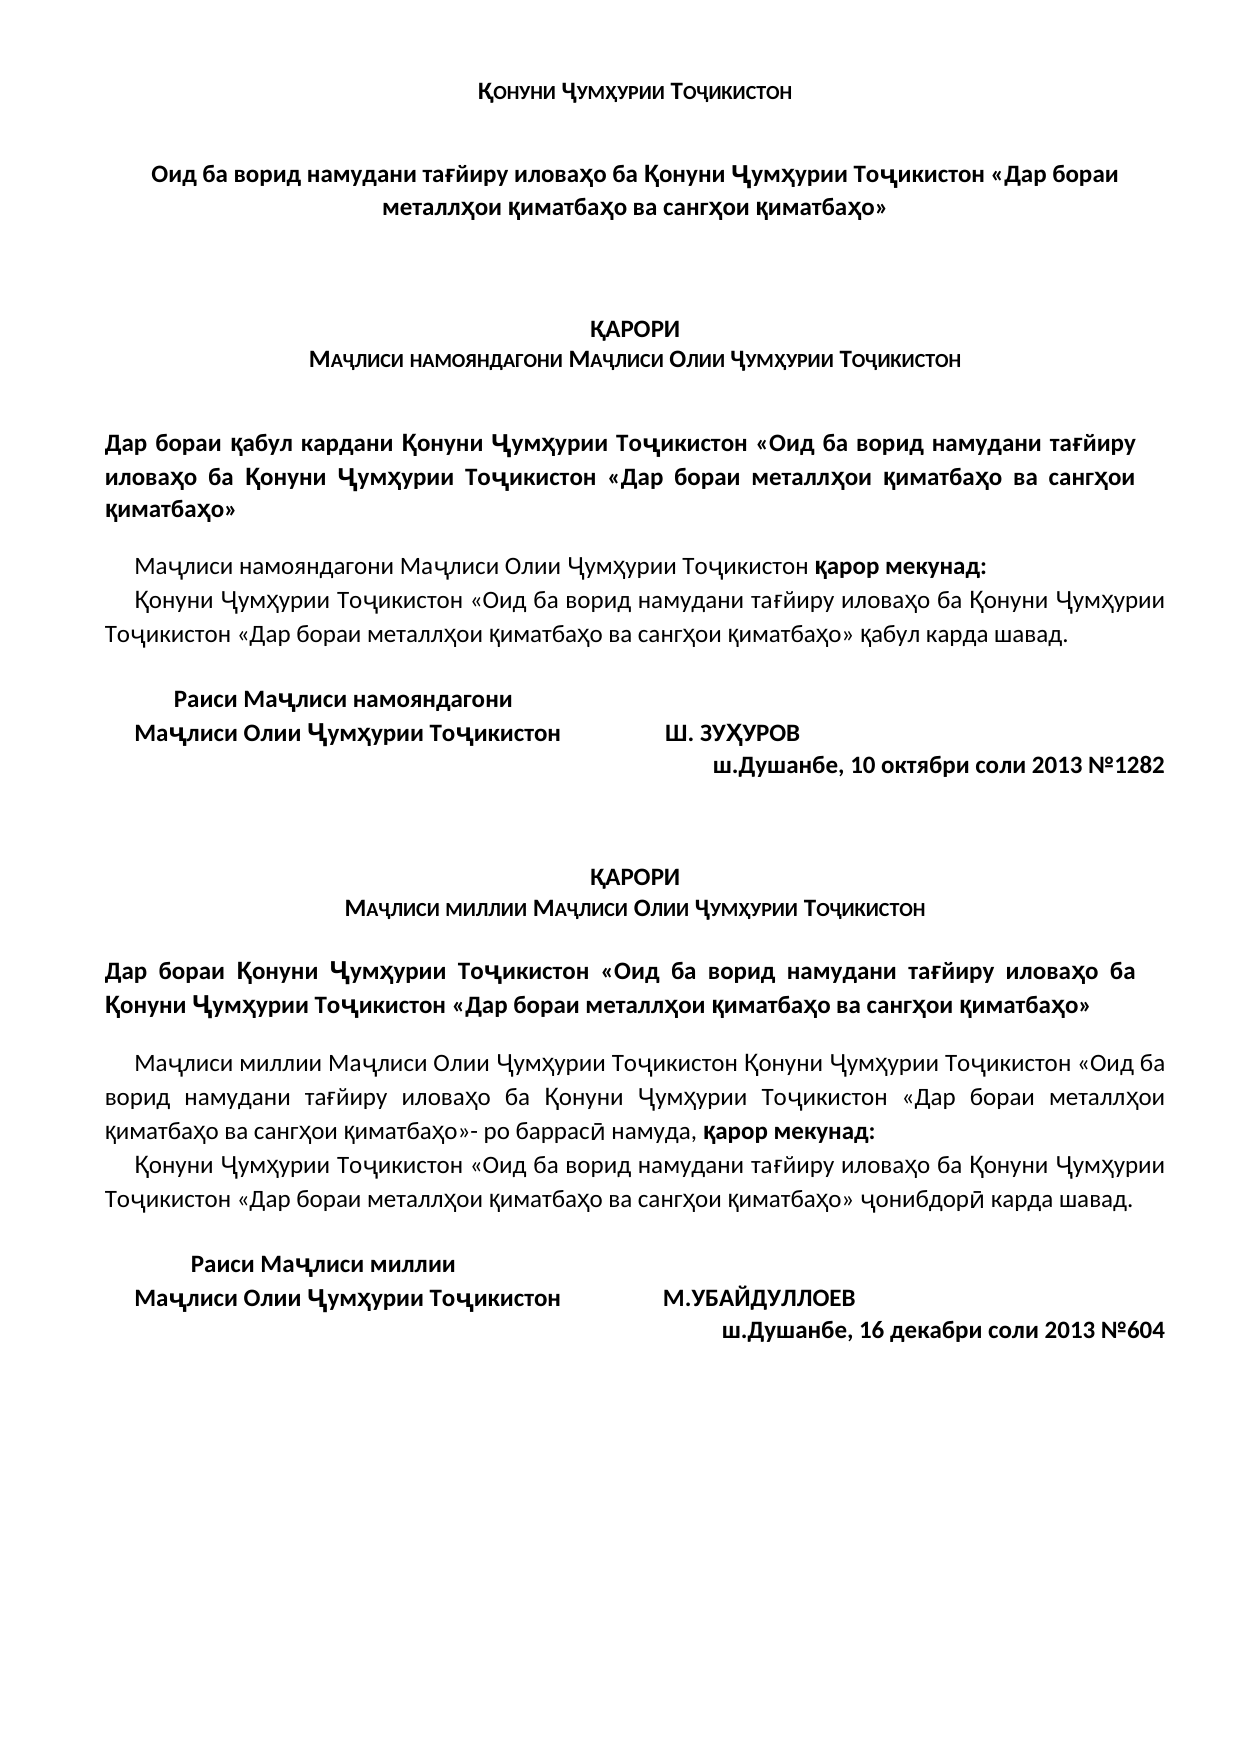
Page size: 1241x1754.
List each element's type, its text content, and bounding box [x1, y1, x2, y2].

text ш.Душанбе, 10 октябри соли 2013 №1282 [104, 749, 1165, 779]
text ҚАРОРИ [104, 861, 1165, 892]
text Қонуни Ҷумҳурии Тоҷикистон «Оид ба ворид намудани тағйиру иловаҳо ба Қонуни Ҷумҳурии Тоҷикистон «Дар бораи металлҳои қиматбаҳо ва сангҳои қиматбаҳо» қабул карда шавад. [104, 582, 1165, 650]
text Қонуни Ҷумҳурии Тоҷикистон «Оид ба ворид намудани тағйиру иловаҳо ба Қонуни Ҷумҳурии Тоҷикистон «Дар бораи металлҳои қиматбаҳо ва сангҳои қиматбаҳо» ҷонибдорӣ карда шавад. [104, 1147, 1165, 1216]
text Маҷлиси намояндагони Маҷлиси Олии Ҷумҳурии Тоҷикистон қарор мекунад: [104, 548, 1165, 582]
text ш.Душанбе, 16 декабри соли 2013 №604 [104, 1314, 1165, 1345]
text Дар бораи қабул кардани Қонуни Ҷумҳурии Тоҷикистон «Оид ба ворид намудани тағйиру иловаҳо ба Қонуни Ҷумҳурии Тоҷикистон «Дар бораи металлҳои қиматбаҳо ва сангҳои қиматбаҳо» [104, 425, 1136, 524]
text Маҷлиси миллии Маҷлиси Олии Ҷумҳурии Тоҷикистон Қонуни Ҷумҳурии Тоҷикистон «Оид ба ворид намудани тағйиру иловаҳо ба Қонуни Ҷумҳурии Тоҷикистон «Дар бораи металлҳои қиматбаҳо ва сангҳои қиматбаҳо»- ро баррасӣ намуда, қарор мекунад: [104, 1045, 1165, 1147]
text Қонуни Ҷумҳурии Тоҷикистон [104, 75, 1165, 106]
text Маҷлиси Олии Ҷумҳурии Тоҷикистон М.Убайдуллоев [104, 1280, 1165, 1314]
text Дар бораи Қонуни Ҷумҳурии Тоҷикистон «Оид ба ворид намудани тағйиру иловаҳо ба Қонуни Ҷумҳурии Тоҷикистон «Дар бораи металлҳои қиматбаҳо ва сангҳои қиматбаҳо» [104, 953, 1136, 1021]
text Маҷлиси миллии Маҷлиси Олии Ҷумҳурии Тоҷикистон [104, 892, 1165, 922]
text Раиси Маҷлиси миллии [104, 1246, 1165, 1280]
text Маҷлиси Олии Ҷумҳурии Тоҷикистон Ш. Зуҳуров [104, 715, 1165, 749]
text Маҷлиси намояндагони Маҷлиси Олии Ҷумҳурии Тоҷикистон [104, 343, 1165, 374]
text ҚАРОРИ [104, 313, 1165, 343]
text Оид ба ворид намудани тағйиру иловаҳо ба Қонуни Ҷумҳурии Тоҷикистон «Дар бораи металлҳои қиматбаҳо ва сангҳои қиматбаҳо» [104, 157, 1165, 221]
text Раиси Маҷлиси намояндагони [104, 681, 1165, 715]
